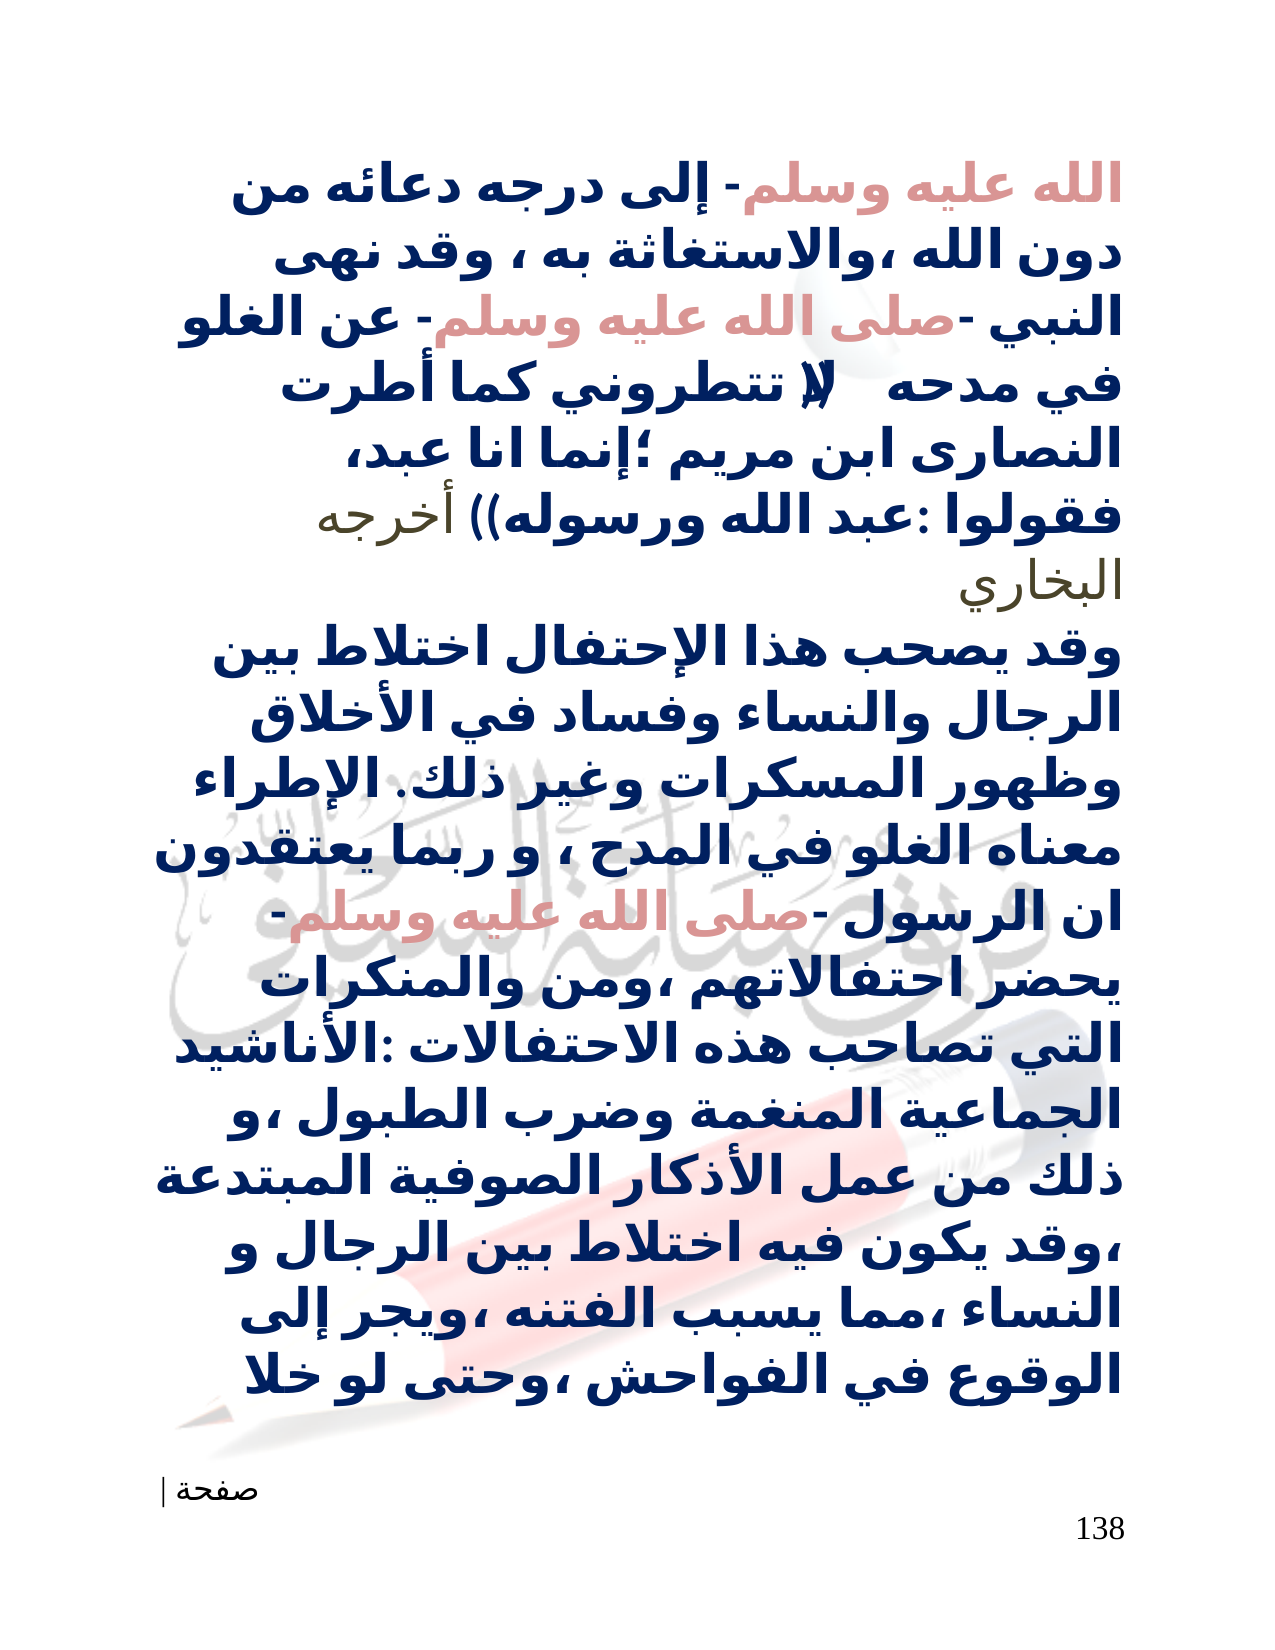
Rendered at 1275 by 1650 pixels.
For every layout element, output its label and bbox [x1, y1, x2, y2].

text [150, 613, 1125, 1407]
text [150, 150, 1125, 613]
